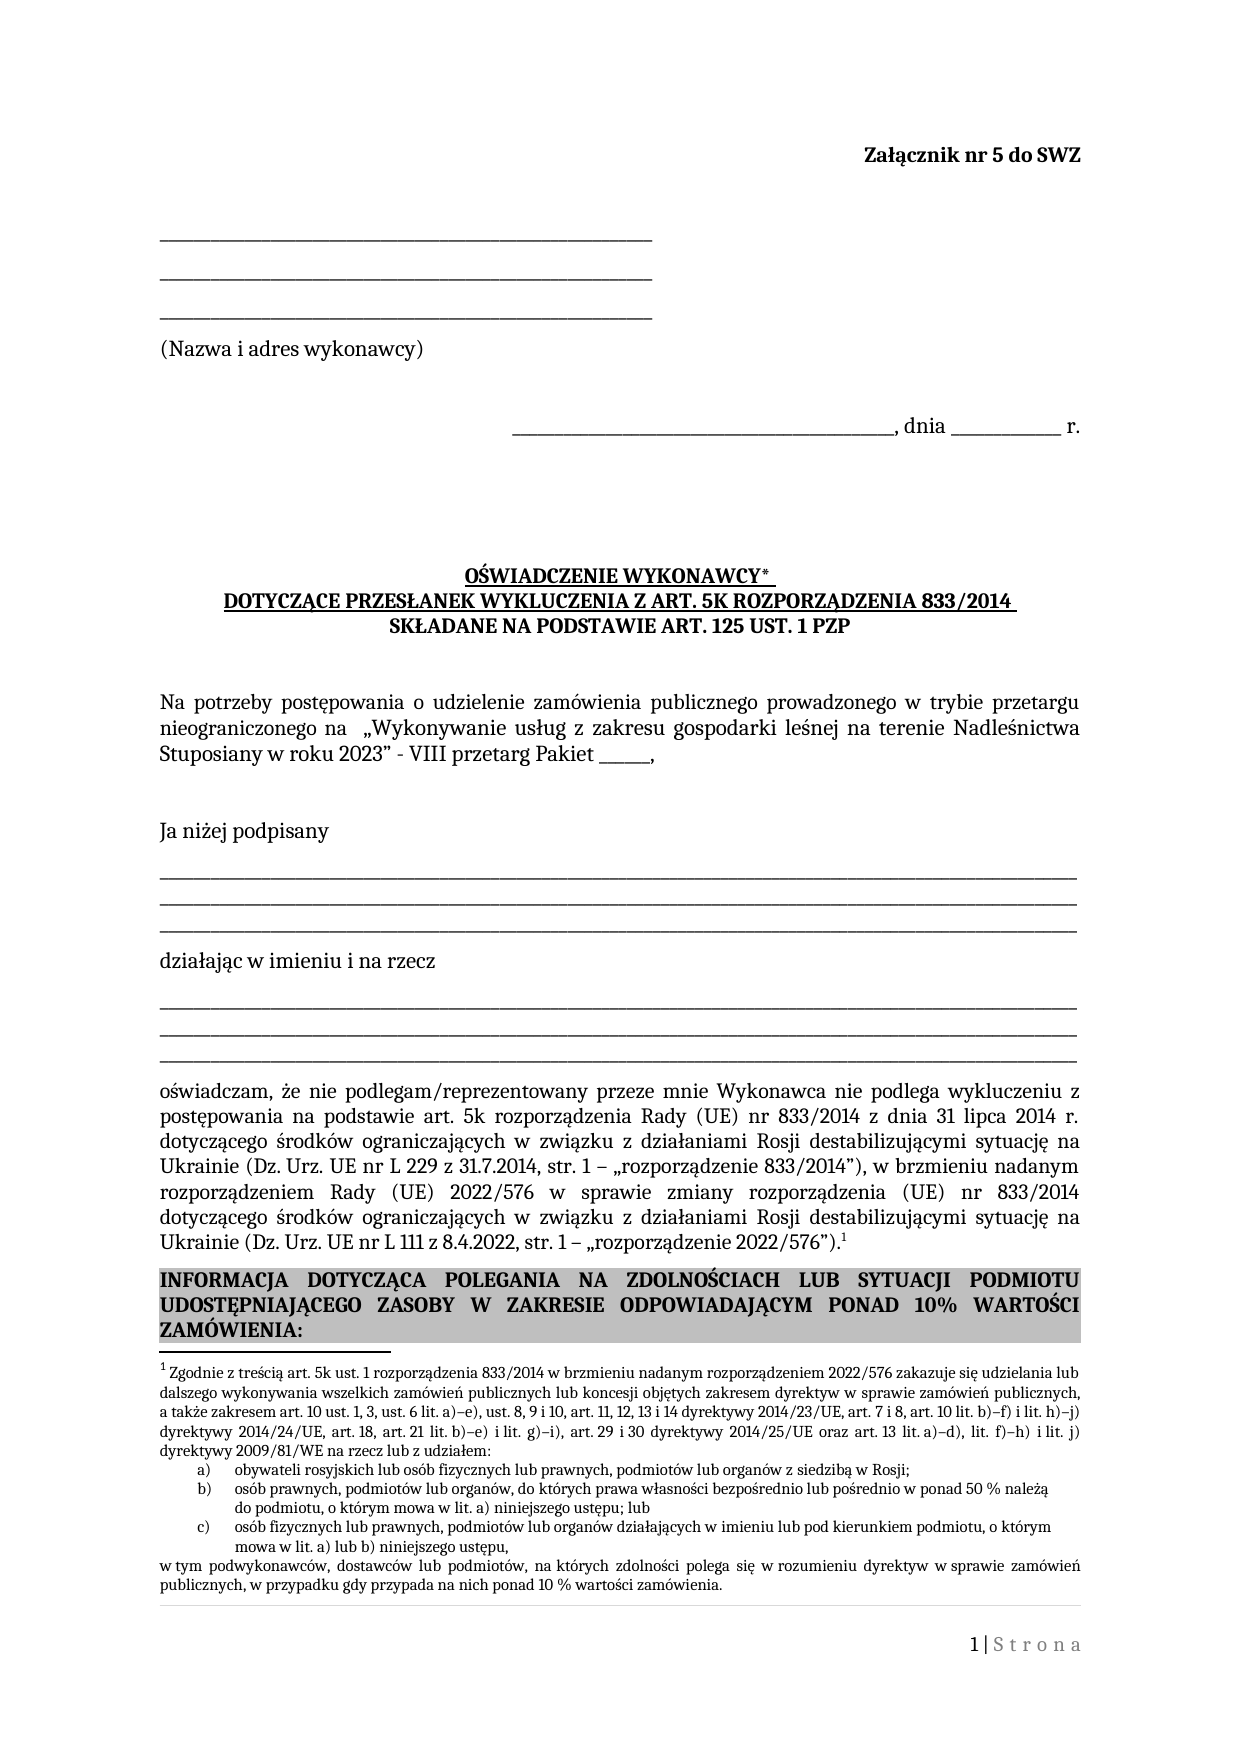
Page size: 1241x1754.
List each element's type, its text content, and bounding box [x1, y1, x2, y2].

text OŚWIADCZENIE WYKONAWCY* DOTYCZĄCE PRZESŁANEK WYKLUCZENIA Z ART. 5K ROZPORZĄDZENIA 833/2014 SKŁADANE NA PODSTAWIE ART. 125 UST. 1 PZP [159, 564, 1081, 639]
text _____________________________________________, dnia _____________ r. [159, 413, 1081, 439]
text (Nazwa i adres wykonawcy) [159, 336, 1081, 362]
text Załącznik nr 5 do SWZ [159, 142, 1081, 168]
text Na potrzeby postępowania o udzielenie zamówienia publicznego prowadzonego w trybie przetargu nieograniczonego na „Wykonywanie usług z zakresu gospodarki leśnej na terenie Nadleśnictwa Stuposiany w roku 2023” - VIII przetarg Pakiet ______, [159, 690, 1081, 768]
text __________________________________________________________ [159, 258, 1081, 284]
text __________________________________________________________ [159, 219, 1081, 245]
text Ja niżej podpisany [159, 818, 1081, 844]
text __________________________________________________________ [159, 297, 1081, 323]
text oświadczam, że nie podlegam/reprezentowany przeze mnie Wykonawca nie podlega wykluczeniu z postępowania na podstawie art. 5k rozporządzenia Rady (UE) nr 833/2014 z dnia 31 lipca 2014 r. dotyczącego środków ograniczających w związku z działaniami Rosji destabilizującymi sytuację na Ukrainie (Dz. Urz. UE nr L 229 z 31.7.2014, str. 1 – „rozporządzenie 833/2014”), w brzmieniu nadanym rozporządzeniem Rady (UE) 2022/576 w sprawie zmiany rozporządzenia (UE) nr 833/2014 dotyczącego środków ograniczających w związku z działaniami Rosji destabilizującymi sytuację na Ukrainie (Dz. Urz. UE nr L 111 z 8.4.2022, str. 1 – „rozporządzenie 2022/576”). [159, 1079, 1081, 1255]
text działając w imieniu i na rzecz [159, 948, 1081, 974]
text ____________________________________________________________________________________________________________________________________________________________________________________________________________________________________________________________________________________________________________________________________ [159, 857, 1081, 936]
text INFORMACJA DOTYCZĄCA POLEGANIA NA ZDOLNOŚCIACH LUB SYTUACJI PODMIOTU UDOSTĘPNIAJĄCEGO ZASOBY W ZAKRESIE ODPOWIADAJĄCYM PONAD 10% WARTOŚCI ZAMÓWIENIA: [159, 1268, 1081, 1343]
text ____________________________________________________________________________________________________________________________________________________________________________________________________________________________________________________________________________________________________________________________________ [159, 987, 1081, 1066]
